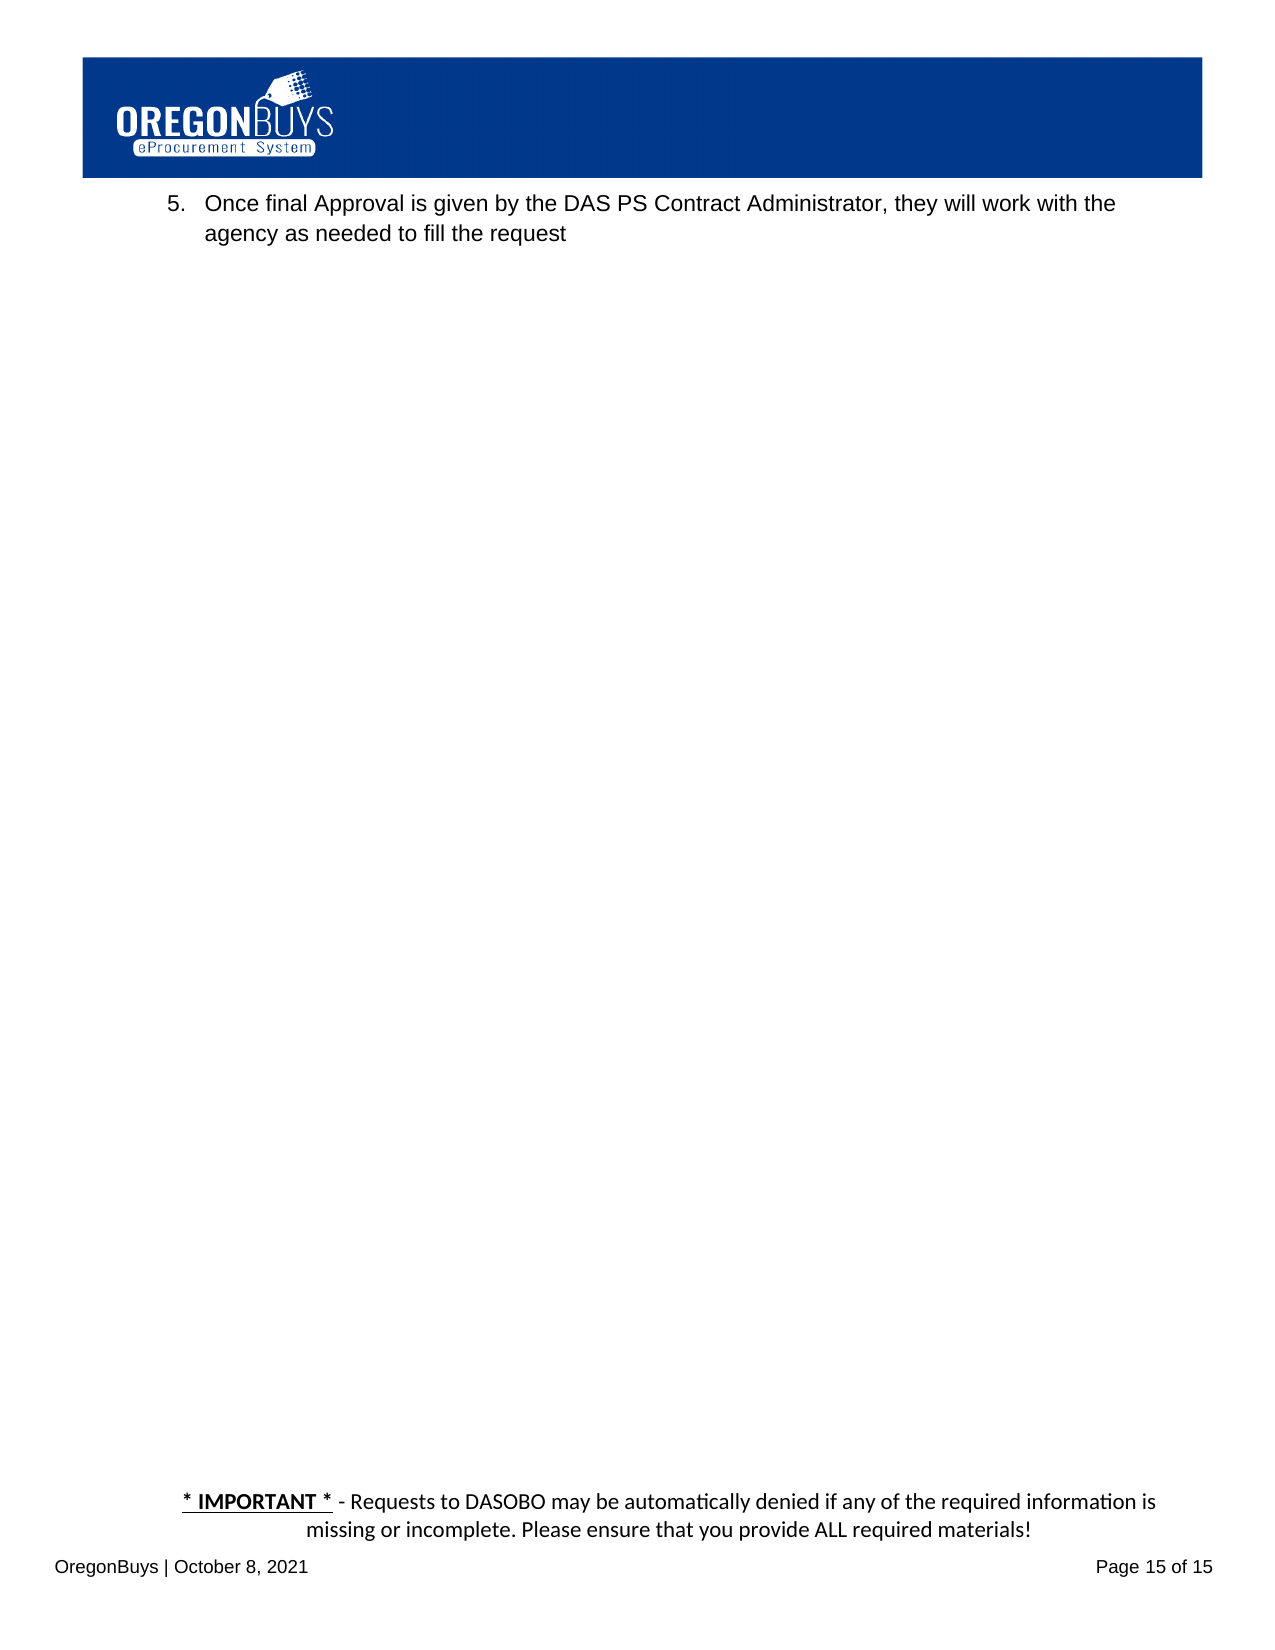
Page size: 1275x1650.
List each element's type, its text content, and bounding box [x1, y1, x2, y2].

list Once final Approval is given by the DAS PS Contract Administrator, they will work with the agency as needed to fill the request [167, 190, 1162, 247]
picture [82, 57, 1203, 178]
